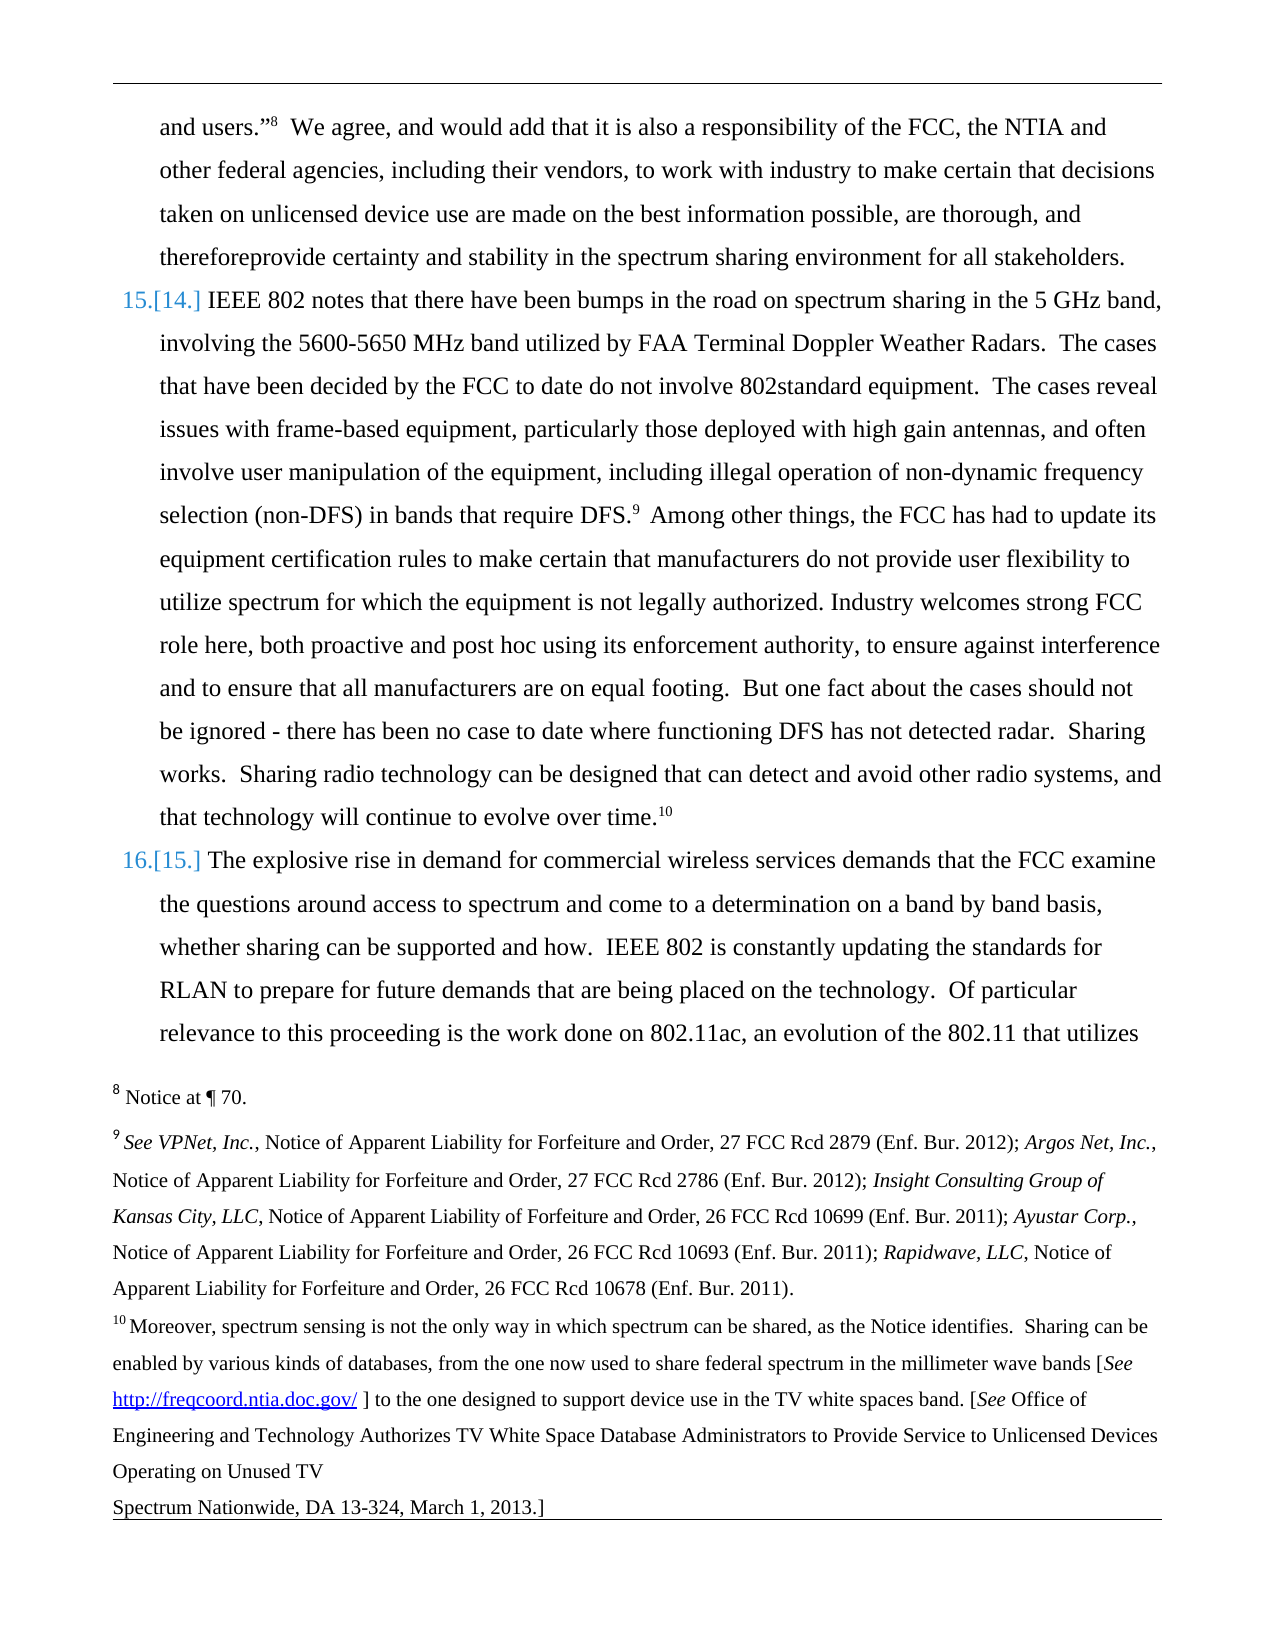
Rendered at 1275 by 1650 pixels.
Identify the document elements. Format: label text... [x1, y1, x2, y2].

list The explosive rise in demand for commercial wireless services demands that the FCC examine the questions around access to spectrum and come to a determination on a band by band basis, whether sharing can be supported and how. IEEE 802 is constantly updating the standards for RLAN to prepare for future demands that are being placed on the technology. Of particular relevance to this proceeding is the work done on 802.11ac, an evolution of the 802.11 that utilizes broad channelization of 80 MHz or 160 MHz to deliver multi-gigabit throughput speeds, among many other improvements. At present, 802.11ac will be commercially deployed using existing spectrum. The deployment plan is as follows: [122, 846, 1162, 1047]
list IEEE 802 notes that there have been bumps in the road on spectrum sharing in the 5 GHz band, involving the 5600-5650 MHz band utilized by FAA Terminal Doppler Weather Radars. The cases that have been decided by the FCC to date do not involve 802standard equipment. The cases reveal issues with frame-based equipment, particularly those deployed with high gain antennas, and often involve user manipulation of the equipment, including illegal operation of non-dynamic frequency selection (non-DFS) in bands that require DFS. Among other things, the FCC has had to update its equipment certification rules to make certain that manufacturers do not provide user flexibility to utilize spectrum for which the equipment is not legally authorized. Industry welcomes strong FCC role here, both proactive and post hoc using its enforcement authority, to ensure against interference and to ensure that all manufacturers are on equal footing. But one fact about the cases should not be ignored - there has been no case to date where functioning DFS has not detected radar. Sharing works. Sharing radio technology can be designed that can detect and avoid other radio systems, and that technology will continue to evolve over time. [122, 285, 1162, 831]
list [122, 112, 1162, 271]
